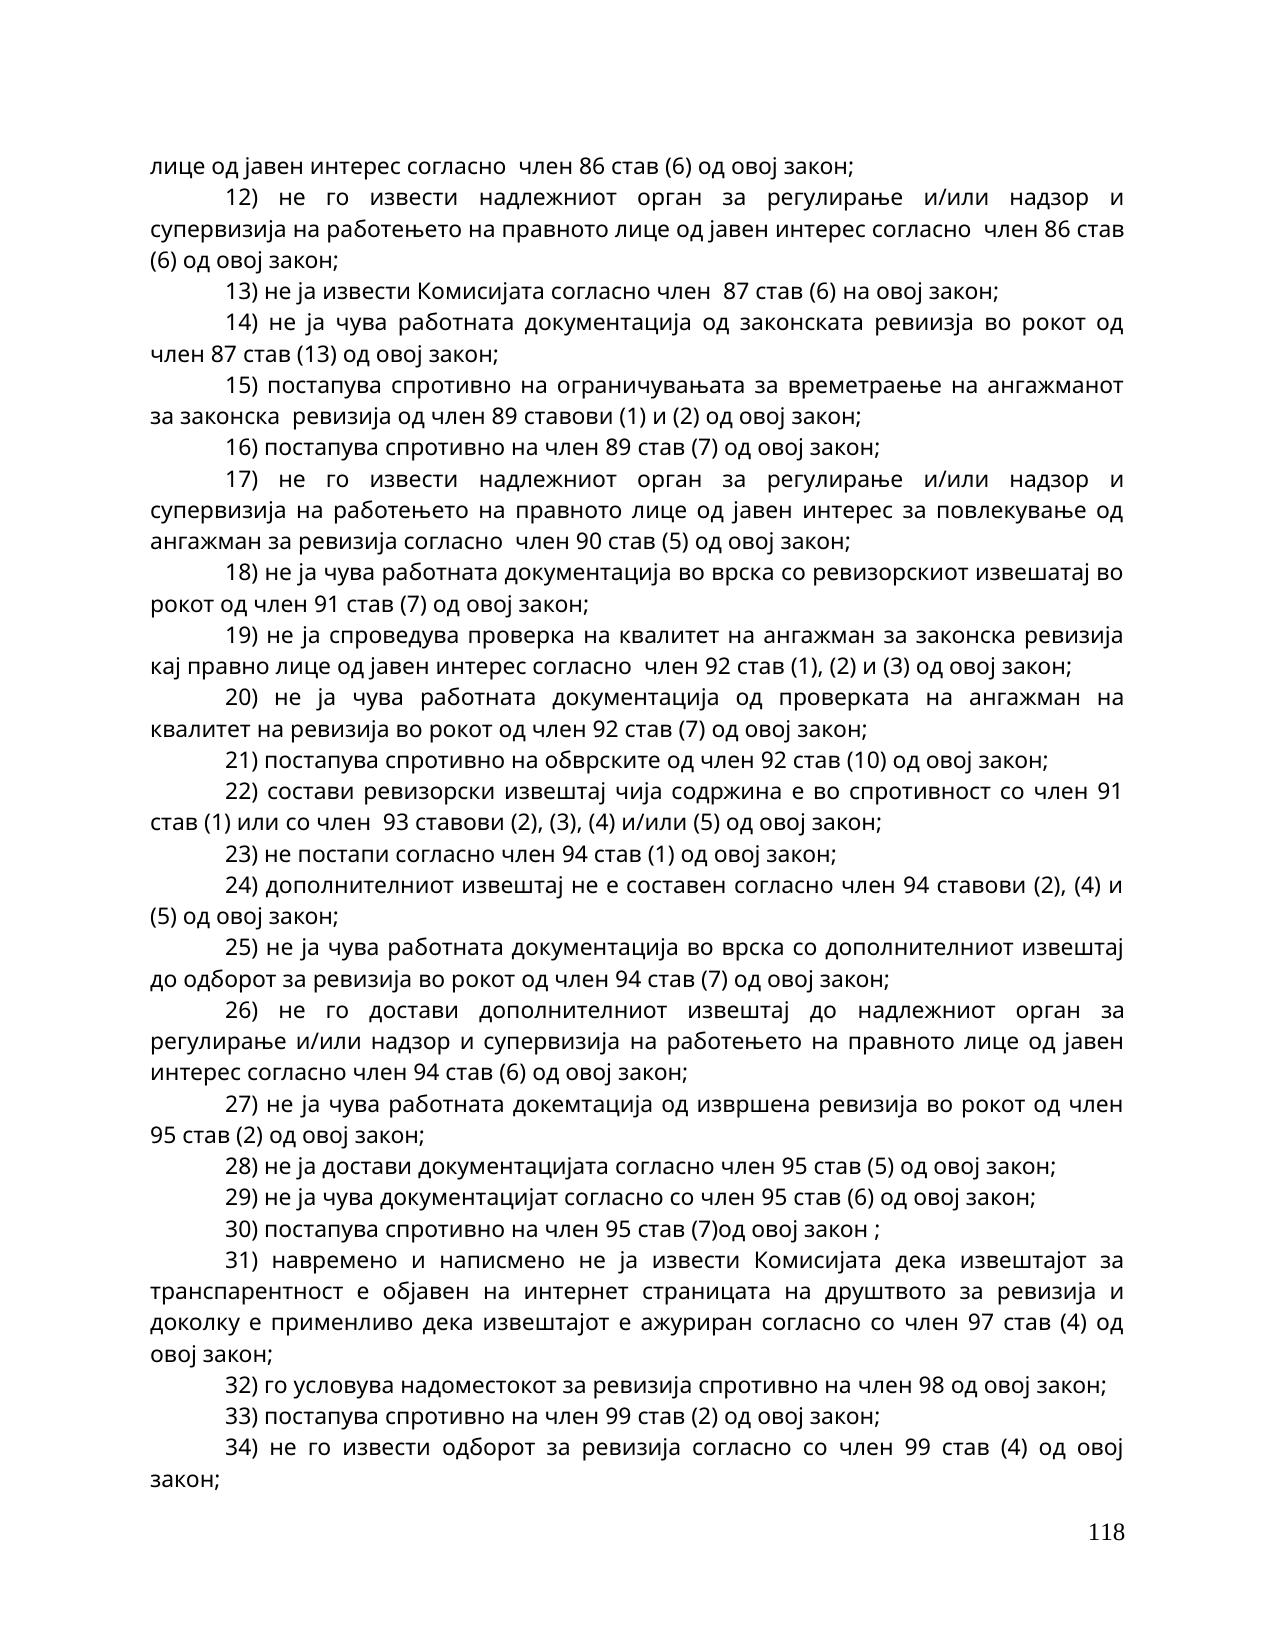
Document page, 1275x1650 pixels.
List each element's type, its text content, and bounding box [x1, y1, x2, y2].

text 26) не го достави дополнителниот извештај до надлежниот орган за регулирање и/или надзор и супервизија на работењето на правното лице од јавен интерес согласно член 94 став (6) од овој закон; [150, 994, 1125, 1087]
text 14) не ја чува работната документација од законската ревиизја во рокот од член 87 став (13) од овој закон; [150, 306, 1125, 369]
text 16) постапува спротивно на член 89 став (7) од овој закон; [150, 431, 1125, 462]
text 12) не го извести надлежниот орган за регулирање и/или надзор и супервизија на работењето на правното лице од јавен интерес согласно член 86 став (6) од овој закон; [150, 181, 1125, 275]
text 13) не ја извести Комисијата согласно член 87 став (6) на овој закон; [150, 275, 1125, 306]
text 30) постапува спротивно на член 95 став (7)од овој закон ; [150, 1212, 1125, 1244]
text 19) не ја спроведува проверка на квалитет на ангажман за законска ревизија кај правно лице од јавен интерес согласно член 92 став (1), (2) и (3) од овој закон; [150, 619, 1125, 681]
text 15) постапува спротивно на ограничувањата за времетраење на ангажманот за законска ревизија од член 89 ставови (1) и (2) од овој закон; [150, 369, 1125, 431]
text 22) состави ревизорски извештај чија содржина е во спротивност со член 91 став (1) или со член 93 ставови (2), (3), (4) и/или (5) од овој закон; [150, 775, 1125, 837]
text 23) не постапи согласно член 94 став (1) од овој закон; [150, 837, 1125, 869]
text 32) го условува надоместокот за ревизија спротивно на член 98 од овој закон; [150, 1369, 1125, 1400]
text 25) не ја чува работната документација во врска со дополнителниот извештај до одборот за ревизија во рокот од член 94 став (7) од овој закон; [150, 931, 1125, 994]
text 29) не ја чува документацијат согласно со член 95 став (6) од овој закон; [150, 1181, 1125, 1212]
text 21) постапува спротивно на обврските од член 92 став (10) од овој закон; [150, 744, 1125, 775]
text 20) не ја чува работната документација од проверката на ангажман на квалитет на ревизија во рокот од член 92 став (7) од овој закон; [150, 681, 1125, 744]
text 18) не ја чува работната документација во врска со ревизорскиот извешатај во рокот од член 91 став (7) од овој закон; [150, 556, 1125, 619]
text 34) не го извести одборот за ревизија согласно со член 99 став (4) од овој закон; [150, 1431, 1125, 1494]
text 27) не ја чува работната докемтација од извршена ревизија во рокот од член 95 став (2) од овој закон; [150, 1087, 1125, 1150]
text 28) не ја достави документацијата согласно член 95 став (5) од овој закон; [150, 1150, 1125, 1181]
text 31) навремено и написмено не ја извести Комисијата дека извештајот за транспарентност е објавен на интернет страницата на друштвото за ревизија и доколку е применливо дека извештајот е ажуриран согласно со член 97 став (4) од овој закон; [150, 1244, 1125, 1369]
text 33) постапува спротивно на член 99 став (2) од овој закон; [150, 1400, 1125, 1431]
text 24) дополнителниот извештај не е составен согласно член 94 ставови (2), (4) и (5) од овој закон; [150, 869, 1125, 931]
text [150, 150, 1125, 181]
text 17) не го извести надлежниот орган за регулирање и/или надзор и супервизија на работењето на правното лице од јавен интерес за повлекување од ангажман за ревизија согласно член 90 став (5) од овој закон; [150, 462, 1125, 556]
